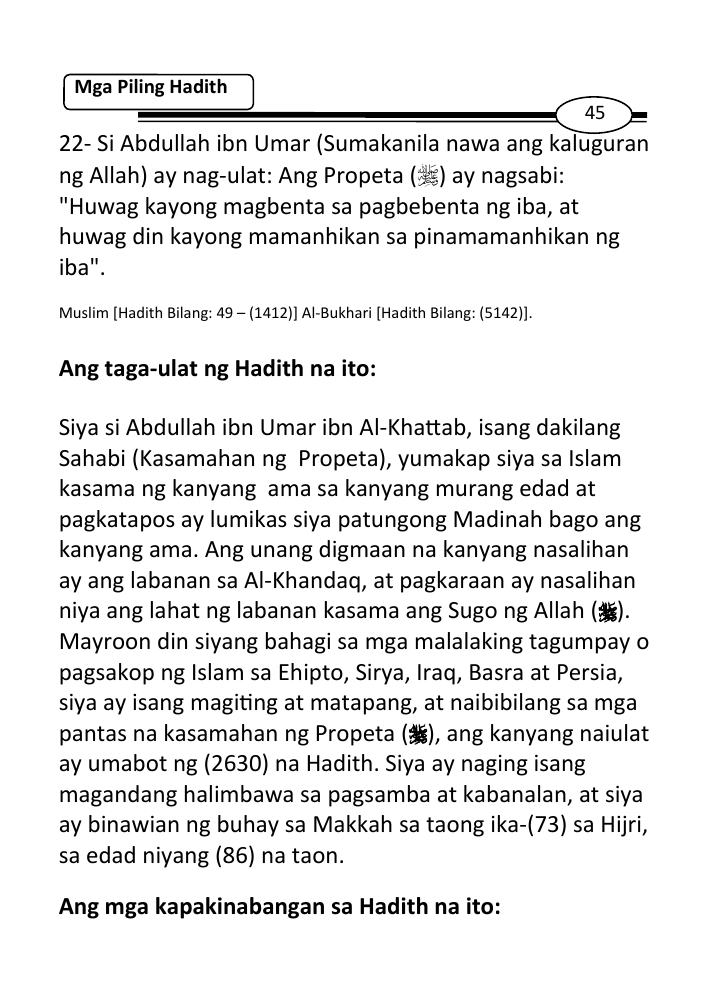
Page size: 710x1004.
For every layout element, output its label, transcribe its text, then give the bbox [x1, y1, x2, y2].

text 22- Si Abdullah ibn Umar (Sumakanila nawa ang kaluguran ng Allah) ay nag-ulat: Ang Propeta () ay nagsabi: "Huwag kayong magbenta sa pagbebenta ng iba, at huwag din kayong mamanhikan sa pinamamanhikan ng iba". [58, 127, 651, 281]
text Muslim [Hadith Bilang: 49 – (1412)] Al-Bukhari [Hadith Bilang: (5142)]. [58, 302, 651, 323]
text Ang mga kapakinabangan sa Hadith na ito: [58, 890, 651, 921]
text Siya si Abdullah ibn Umar ibn Al-Khattab, isang dakilang Sahabi (Kasamahan ng Propeta), yumakap siya sa Islam kasama ng kanyang ama sa kanyang murang edad at pagkatapos ay lumikas siya patungong Madinah bago ang kanyang ama. Ang unang digmaan na kanyang nasalihan ay ang labanan sa Al-Khandaq, at pagkaraan ay nasalihan niya ang lahat ng labanan kasama ang Sugo ng Allah (). Mayroon din siyang bahagi sa mga malalaking tagumpay o pagsakop ng Islam sa Ehipto, Sirya, Iraq, Basra at Persia, siya ay isang magiting at matapang, at naibibilang sa mga pantas na kasamahan ng Propeta (), ang kanyang naiulat ay umabot ng (2630) na Hadith. Siya ay naging isang magandang halimbawa sa pagsamba at kabanalan, at siya ay binawian ng buhay sa Makkah sa taong ika-(73) sa Hijri, sa edad niyang (86) na taon. [58, 411, 651, 869]
text Ang taga-ulat ng Hadith na ito: [58, 352, 651, 382]
